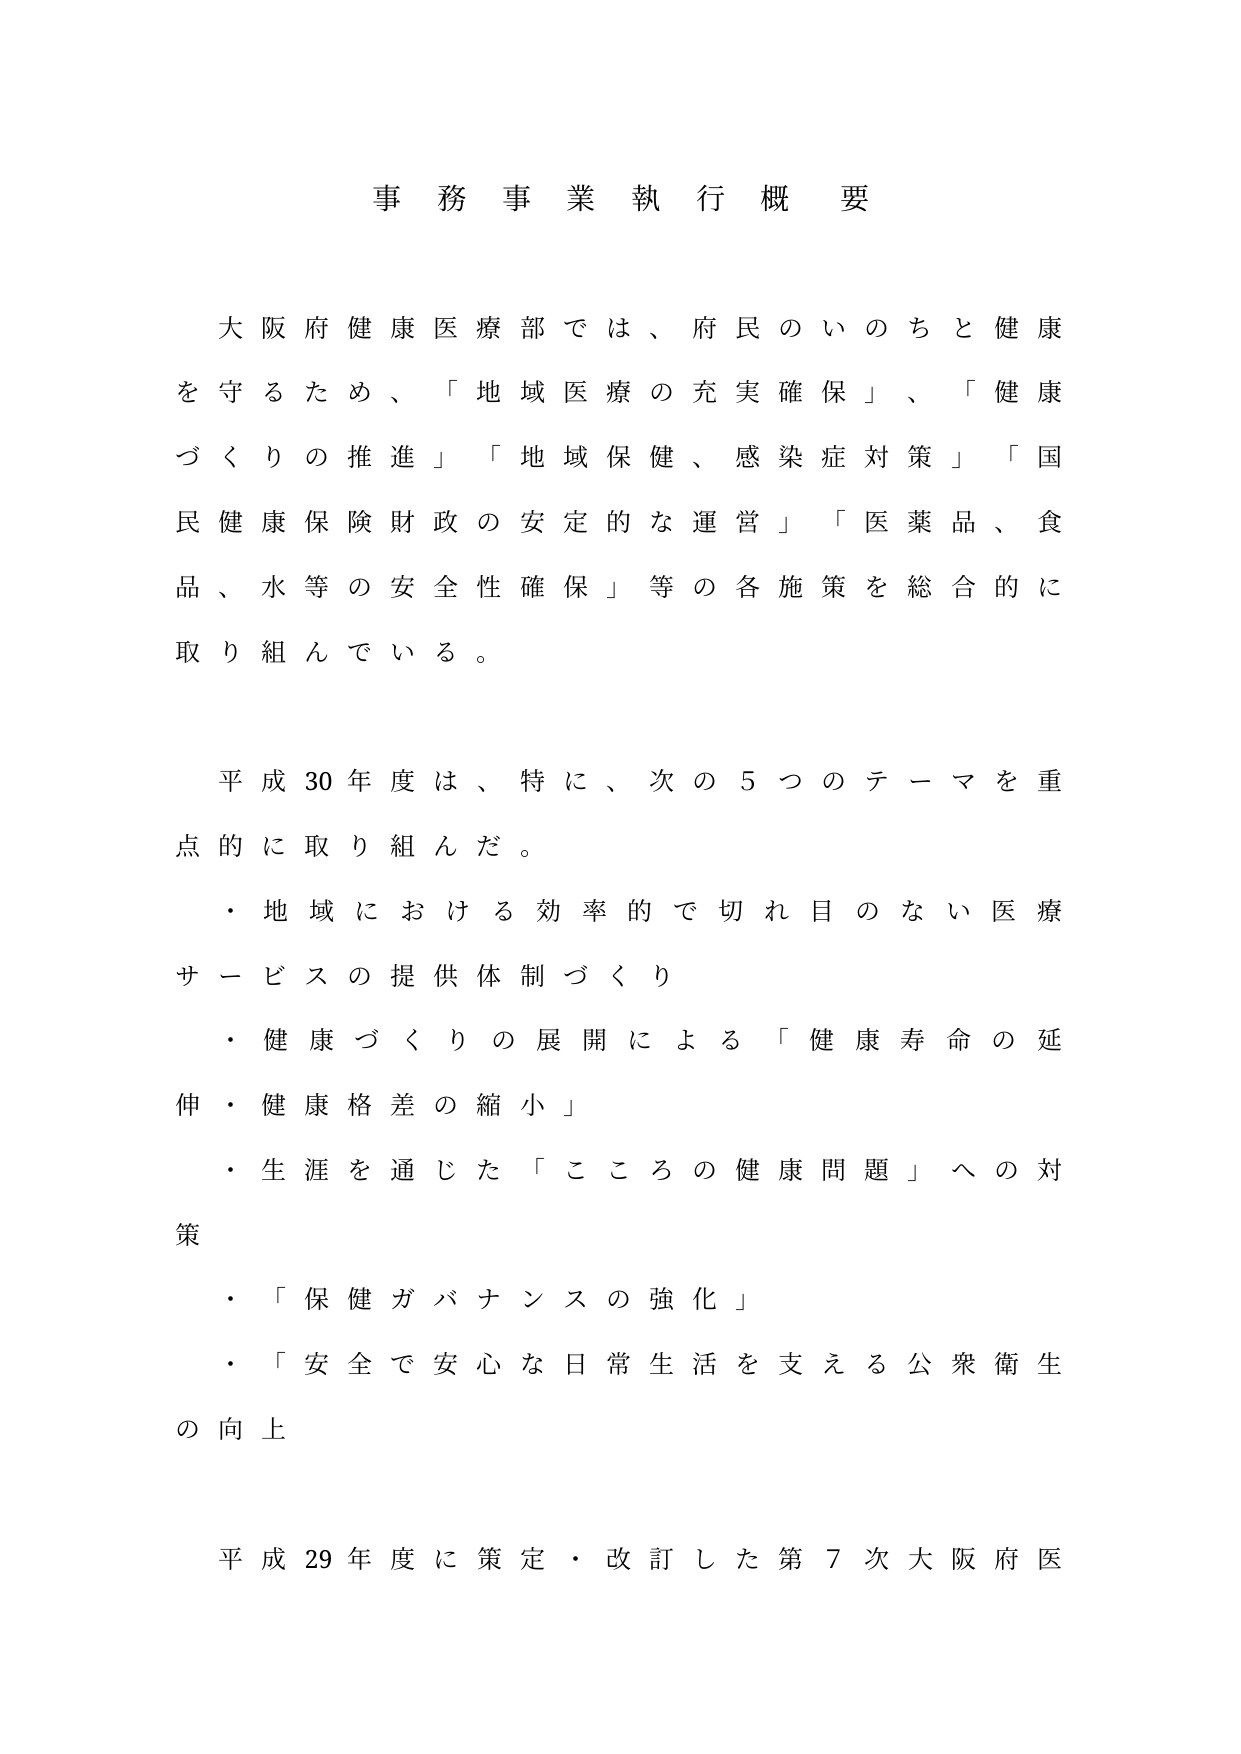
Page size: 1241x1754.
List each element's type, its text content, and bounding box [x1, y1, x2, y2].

text ・「安全で安心な日常生活を支える公衆衛生の向上 [175, 1331, 1081, 1460]
text 大阪府健康医療部では、府民のいのちと健康を守るため、「地域医療の充実確保」、「健康づくりの推進」「地域保健、感染症対策」「国民健康保険財政の安定的な運営」「医薬品、食品、水等の安全性確保」等の各施策を総合的に取り組んでいる。 [175, 294, 1081, 683]
text ・生涯を通じた「こころの健康問題」への対策 [175, 1136, 1081, 1266]
text ・「保健ガバナンスの強化」 [175, 1266, 1081, 1331]
text 事務事業執行概要 [175, 164, 1081, 229]
text ・地域における効率的で切れ目のない医療サービスの提供体制づくり [175, 877, 1081, 1007]
text 平成30年度は、特に、次の５つのテーマを重点的に取り組んだ。 [175, 747, 1081, 877]
text ・健康づくりの展開による「健康寿命の延伸・健康格差の縮小」 [175, 1007, 1081, 1136]
text 平成29年度に策定・改訂した第７次大阪府医療計画を始めとする８計画に沿って、健康医療の各分野で多岐にわたる課題に対応するための施策を着実に取組んだ。 [175, 1525, 1081, 1590]
